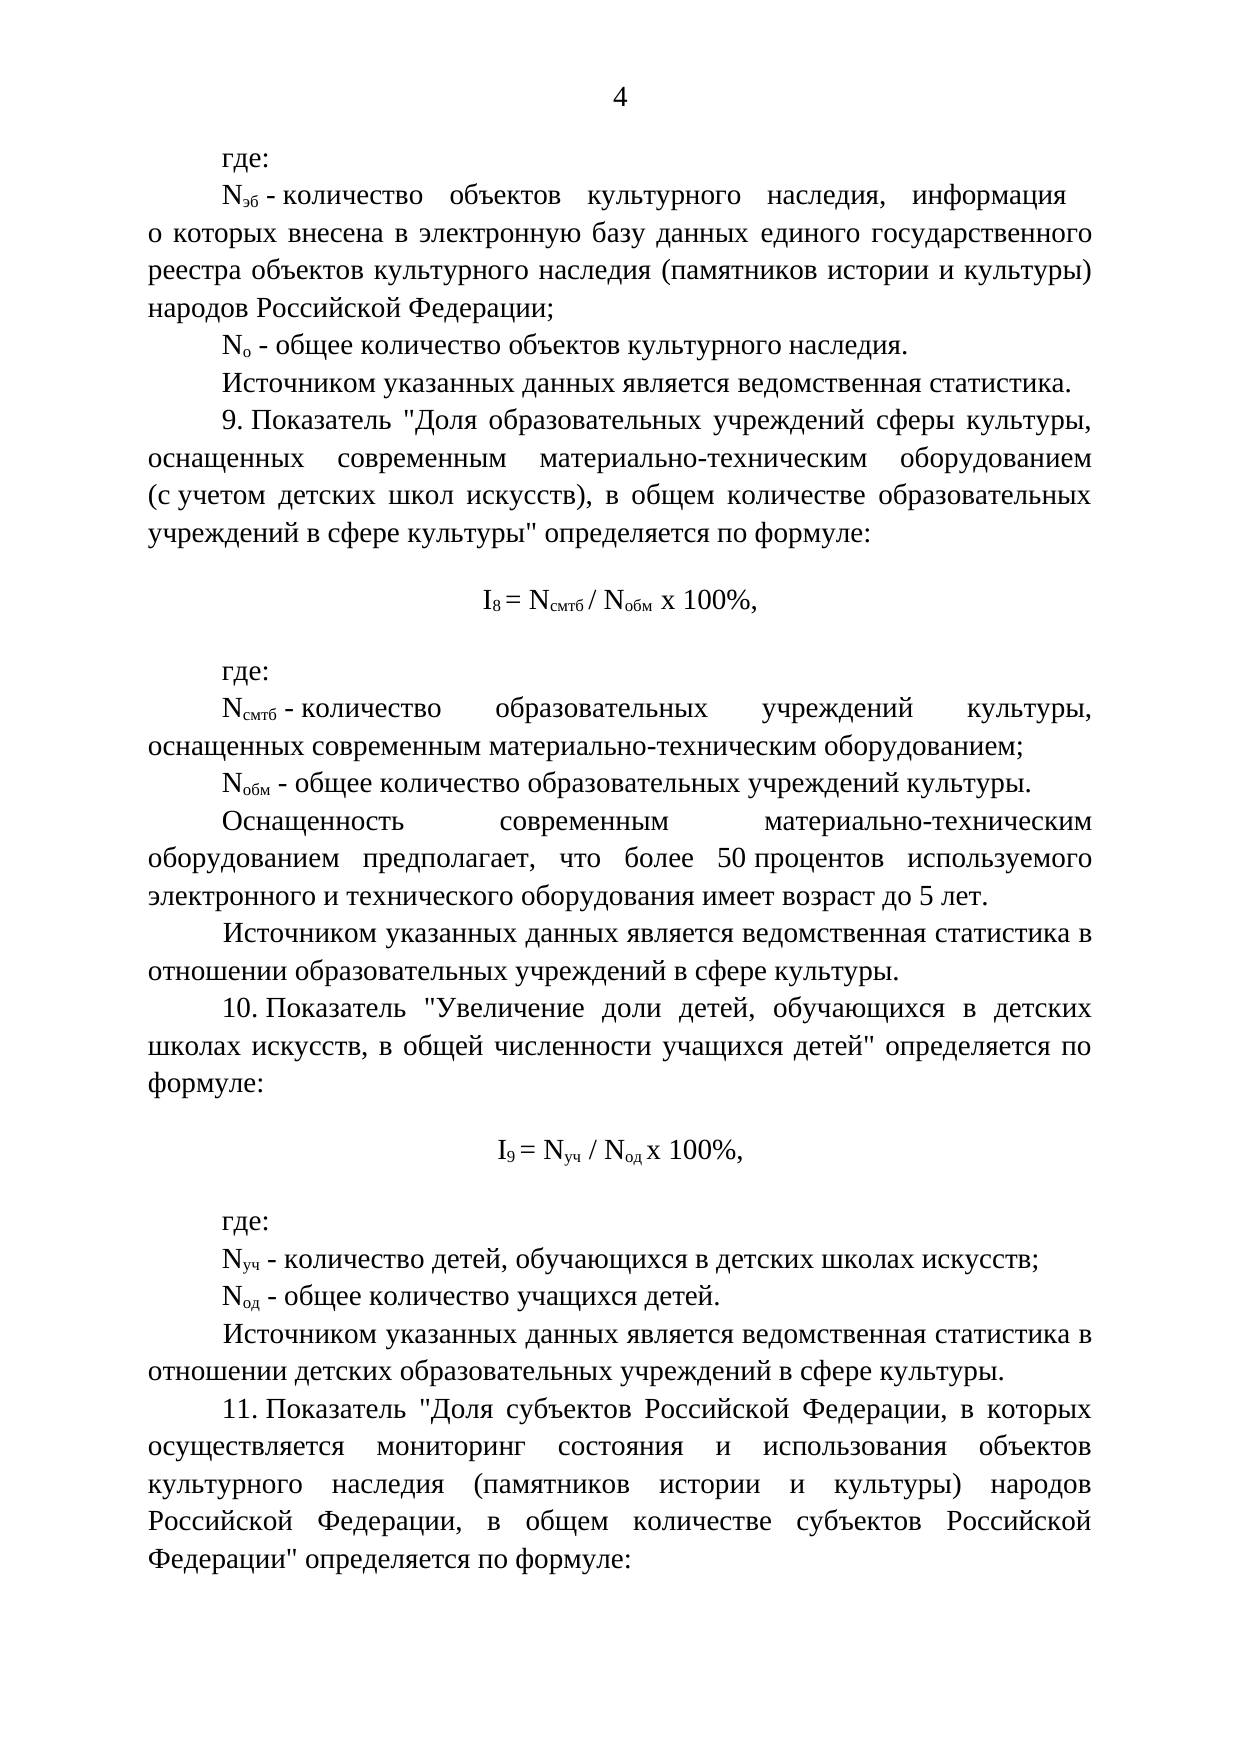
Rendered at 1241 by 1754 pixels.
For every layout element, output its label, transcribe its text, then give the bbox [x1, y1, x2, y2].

text Nэб - количество объектов культурного наследия, информация о которых внесена в электронную базу данных единого государственного реестра объектов культурного наследия (памятников истории и культуры) народов Российской Федерации; [148, 173, 1092, 323]
text Источником указанных данных является ведомственная статистика. [148, 361, 1092, 398]
text Источником указанных данных является ведомственная статистика в отношении образовательных учреждений в сфере культуры. [148, 911, 1092, 986]
text Оснащенность современным материально-техническим оборудованием предполагает, что более 50 процентов используемого электронного и технического оборудования имеет возраст до 5 лет. [148, 799, 1092, 911]
text 10. Показатель "Увеличение доли детей, обучающихся в детских школах искусств, в общей численности учащихся детей" определяется по формуле: [148, 986, 1092, 1099]
text где: [148, 1199, 1092, 1237]
text Nо - общее количество объектов культурного наследия. [148, 323, 1092, 361]
text Nод - общее количество учащихся детей. [148, 1274, 1092, 1312]
text Nсмтб - количество образовательных учреждений культуры, оснащенных современным материально-техническим оборудованием; [148, 686, 1092, 761]
text где: [148, 136, 1092, 173]
text Источником указанных данных является ведомственная статистика в отношении детских образовательных учреждений в сфере культуры. [148, 1312, 1092, 1387]
text 9. Показатель "Доля образовательных учреждений сферы культуры, оснащенных современным материально-техническим оборудованием (с учетом детских школ искусств), в общем количестве образовательных учреждений в сфере культуры" определяется по формуле: [148, 398, 1092, 548]
text I9 = Nуч / Nод x 100%, [148, 1132, 1092, 1166]
text Nобм - общее количество образовательных учреждений культуры. [148, 761, 1092, 799]
text 11. Показатель "Доля субъектов Российской Федерации, в которых осуществляется мониторинг состояния и использования объектов культурного наследия (памятников истории и культуры) народов Российской Федерации, в общем количестве субъектов Российской Федерации" определяется по формуле: [148, 1387, 1092, 1574]
text I8 = Nсмтб / Nобм x 100%, [148, 582, 1092, 615]
text Nуч - количество детей, обучающихся в детских школах искусств; [148, 1237, 1092, 1274]
text где: [148, 649, 1092, 686]
